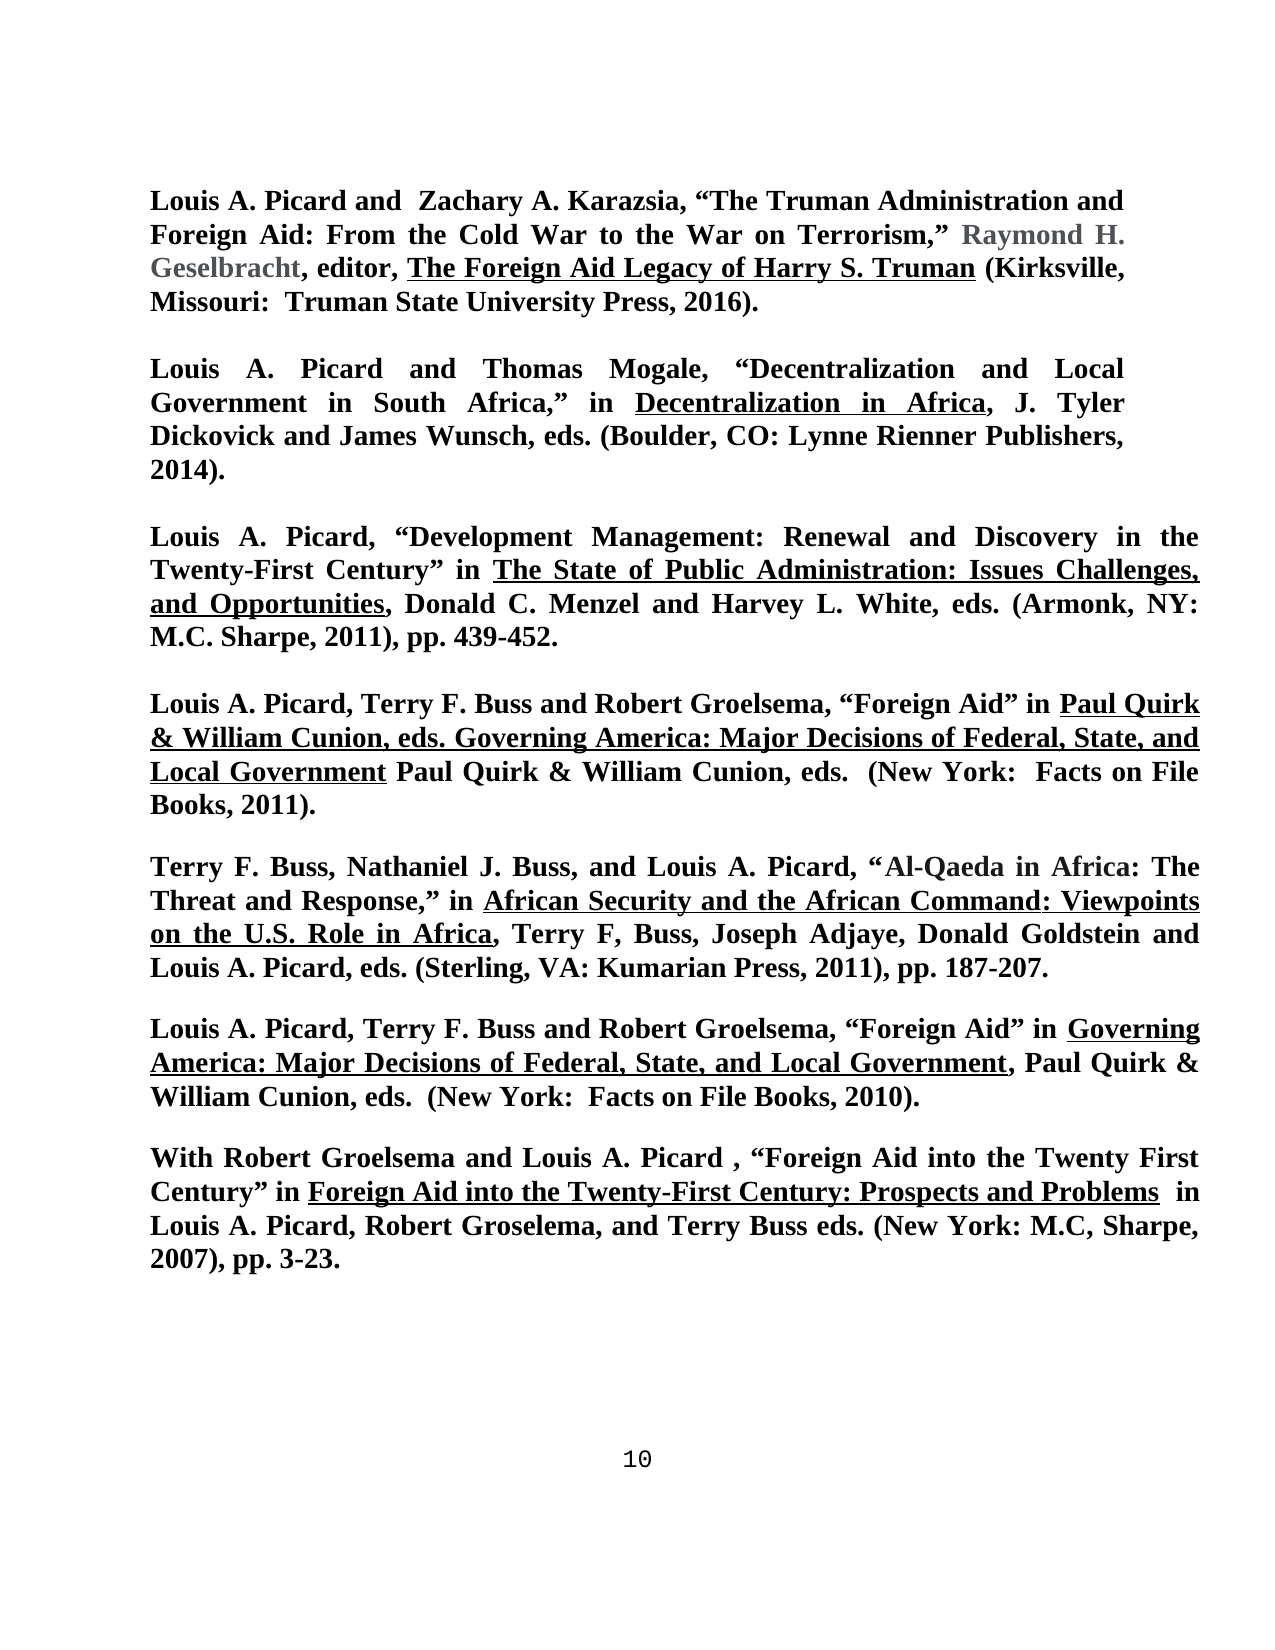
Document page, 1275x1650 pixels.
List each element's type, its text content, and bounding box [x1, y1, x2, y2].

subtitle Terry F. Buss, Nathaniel J. Buss, and Louis A. Picard, “Al-Qaeda in Africa: The Threat and Response,” in African Security and the African Command: Viewpoints on the U.S. Role in Africa, Terry F, Buss, Joseph Adjaye, Donald Goldstein and Louis A. Picard, eds. (Sterling, VA: Kumarian Press, 2011), pp. 187-207. [150, 849, 1200, 983]
subtitle Louis A. Picard, “Development Management: Renewal and Discovery in the Twenty-First Century” in The State of Public Administration: Issues Challenges, and Opportunities, Donald C. Menzel and Harvey L. White, eds. (Armonk, NY: M.C. Sharpe, 2011), pp. 439-452. [150, 519, 1200, 653]
subtitle Louis A. Picard, Terry F. Buss and Robert Groelsema, “Foreign Aid” in Paul Quirk & William Cunion, eds. Governing America: Major Decisions of Federal, State, and Local Government Paul Quirk & William Cunion, eds. (New York: Facts on File Books, 2011). [150, 687, 1200, 749]
text Louis A. Picard and Zachary A. Karazsia, “The Truman Administration and Foreign Aid: From the Cold War to the War on Terrorism,” Raymond H. Geselbracht, editor, The Foreign Aid Legacy of Harry S. Truman (Kirksville, Missouri: Truman State University Press, 2016). [150, 183, 1125, 318]
subtitle With Robert Groelsema and Louis A. Picard , “Foreign Aid into the Twenty First Century” in Foreign Aid into the Twenty-First Century: Prospects and Problems in Louis A. Picard, Robert Groselema, and Terry Buss eds. (New York: M.C, Sharpe, 2007), pp. 3-23. [150, 1141, 1200, 1275]
subtitle Louis A. Picard, Terry F. Buss and Robert Groelsema, “Foreign Aid” in Paul Quirk & William Cunion, eds. Governing America: Major Decisions of Federal, State, and Local Government Paul Quirk & William Cunion, eds. (New York: Facts on File Books, 2011). [150, 751, 1200, 821]
subtitle Louis A. Picard, Terry F. Buss and Robert Groelsema, “Foreign Aid” in Governing America: Major Decisions of Federal, State, and Local Government, Paul Quirk & William Cunion, eds. (New York: Facts on File Books, 2010). [150, 1012, 1200, 1112]
subtitle Louis A. Picard and Thomas Mogale, “Decentralization and Local Government in South Africa,” in Decentralization in Africa, J. Tyler Dickovick and James Wunsch, eds. (Boulder, CO: Lynne Rienner Publishers, 2014). [150, 351, 1125, 485]
